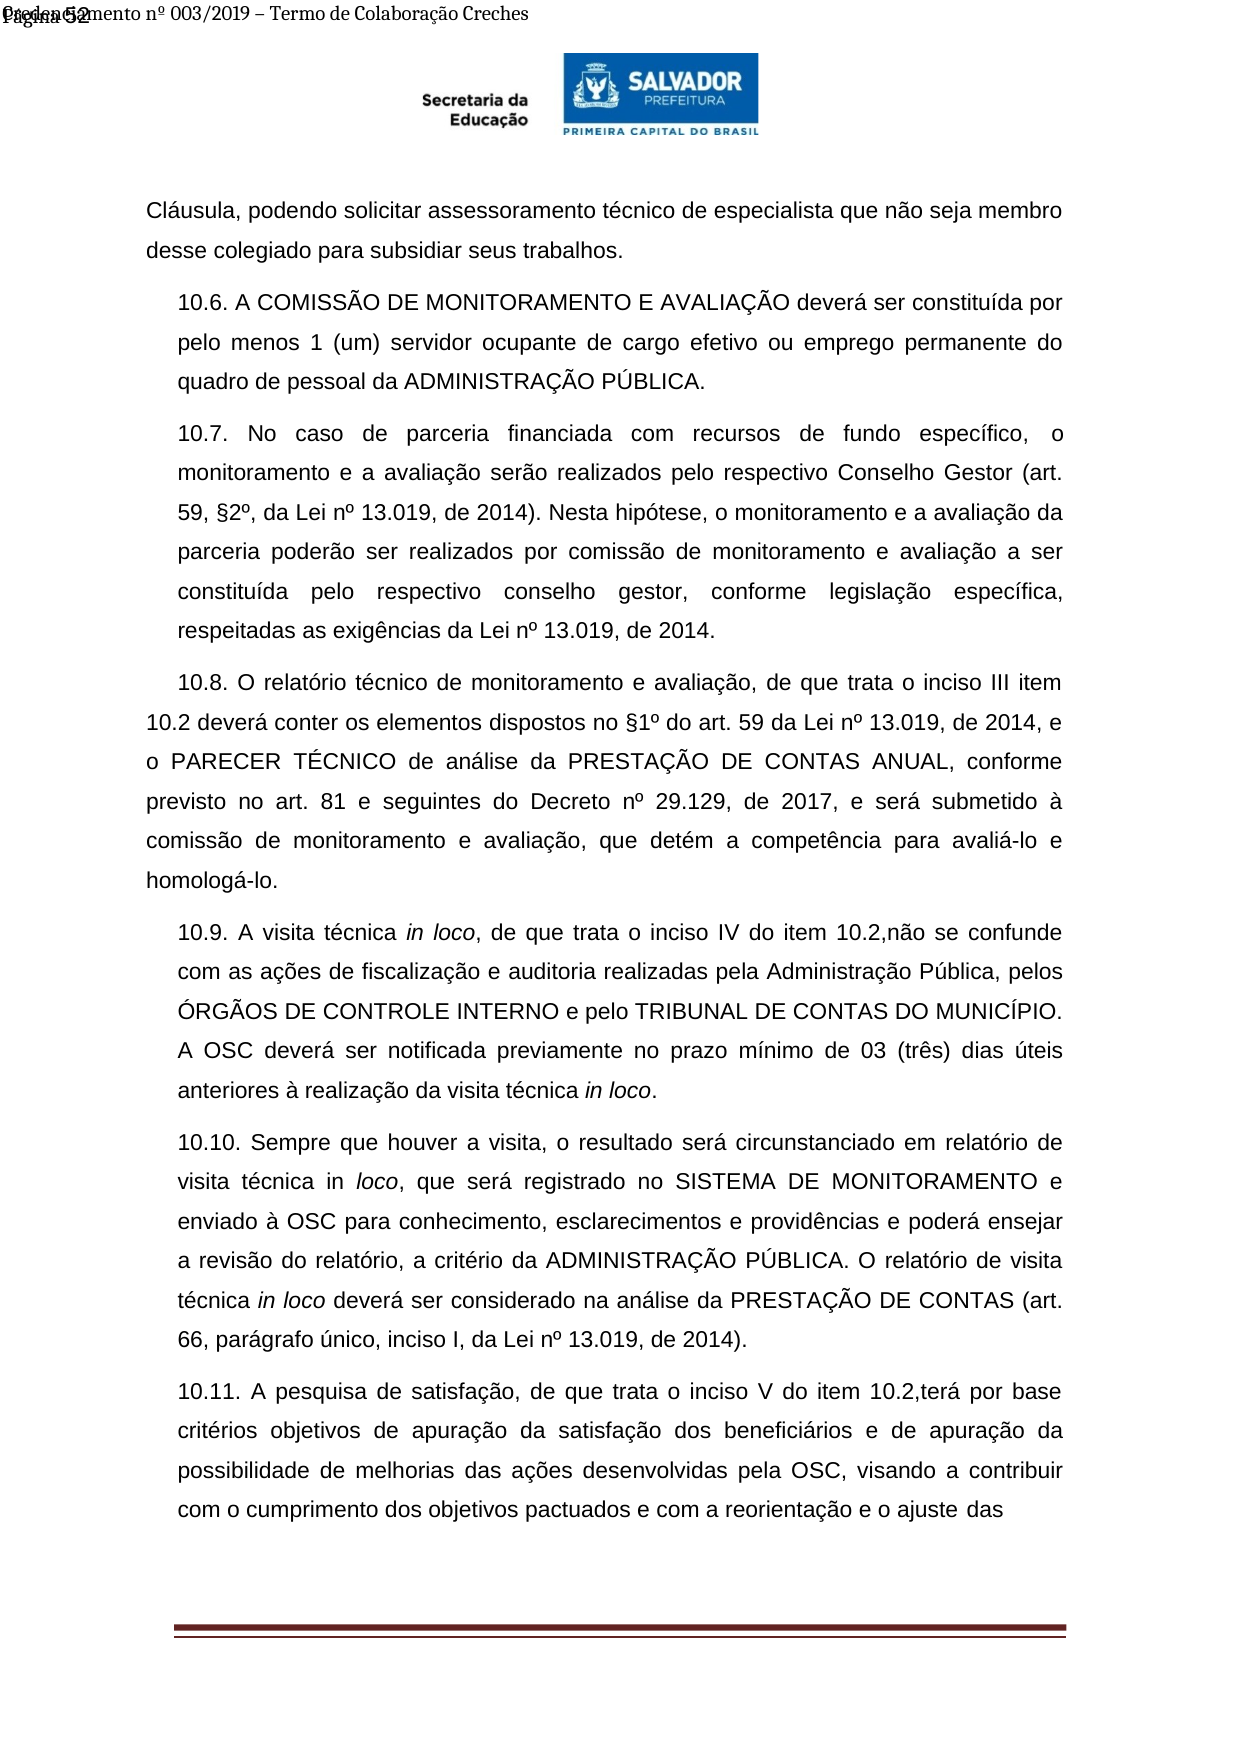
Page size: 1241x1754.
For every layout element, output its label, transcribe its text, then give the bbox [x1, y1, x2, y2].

list A visita técnica in loco, de que trata o inciso IV do item 10.2,não se confunde com as ações de fiscalização e auditoria realizadas pela Administração Pública, pelos ÓRGÃOS DE CONTROLE INTERNO e pelo TRIBUNAL DE CONTAS DO MUNICÍPIO. A OSC deverá ser notificada previamente no prazo mínimo de 03 (três) dias úteis anteriores à realização da visita técnica in loco. [177, 919, 1063, 1103]
list Sempre que houver a visita, o resultado será circunstanciado em relatório de visita técnica in loco, que será registrado no SISTEMA DE MONITORAMENTO e enviado à OSC para conhecimento, esclarecimentos e providências e poderá ensejar a revisão do relatório, a critério da ADMINISTRAÇÃO PÚBLICA. O relatório de visita técnica in loco deverá ser considerado na análise da PRESTAÇÃO DE CONTAS (art. 66, parágrafo único, inciso I, da Lei nº 13.019, de 2014). [177, 1129, 1063, 1352]
list No caso de parceria financiada com recursos de fundo específico, o monitoramento e a avaliação serão realizados pelo respectivo Conselho Gestor (art. 59, §2º, da Lei nº 13.019, de 2014). Nesta hipótese, o monitoramento e a avaliação da parceria poderão ser realizados por comissão de monitoramento e avaliação a ser constituída pelo respectivo conselho gestor, conforme legislação específica, respeitadas as exigências da Lei nº 13.019, de 2014. [177, 420, 1064, 644]
text Cláusula, podendo solicitar assessoramento técnico de especialista que não seja membro desse colegiado para subsidiar seus trabalhos. [146, 197, 1063, 263]
text 10.2 deverá conter os elementos dispostos no §1º do art. 59 da Lei nº 13.019, de 2014, e o PARECER TÉCNICO de análise da PRESTAÇÃO DE CONTAS ANUAL, conforme previsto no art. 81 e seguintes do Decreto nº 29.129, de 2017, e será submetido à comissão de monitoramento e avaliação, que detém a competência para avaliá-lo e homologá-lo. [146, 709, 1063, 893]
list O relatório técnico de monitoramento e avaliação, de que trata o inciso III item [177, 669, 1105, 696]
list A COMISSÃO DE MONITORAMENTO E AVALIAÇÃO deverá ser constituída por pelo menos 1 (um) servidor ocupante de cargo efetivo ou emprego permanente do quadro de pessoal da ADMINISTRAÇÃO PÚBLICA. [177, 289, 1063, 394]
list A pesquisa de satisfação, de que trata o inciso V do item 10.2,terá por base critérios objetivos de apuração da satisfação dos beneficiários e de apuração da possibilidade de melhorias das ações desenvolvidas pela OSC, visando a contribuir com o cumprimento dos objetivos pactuados e com a reorientação e o ajuste das [177, 1378, 1063, 1523]
picture [422, 53, 759, 135]
